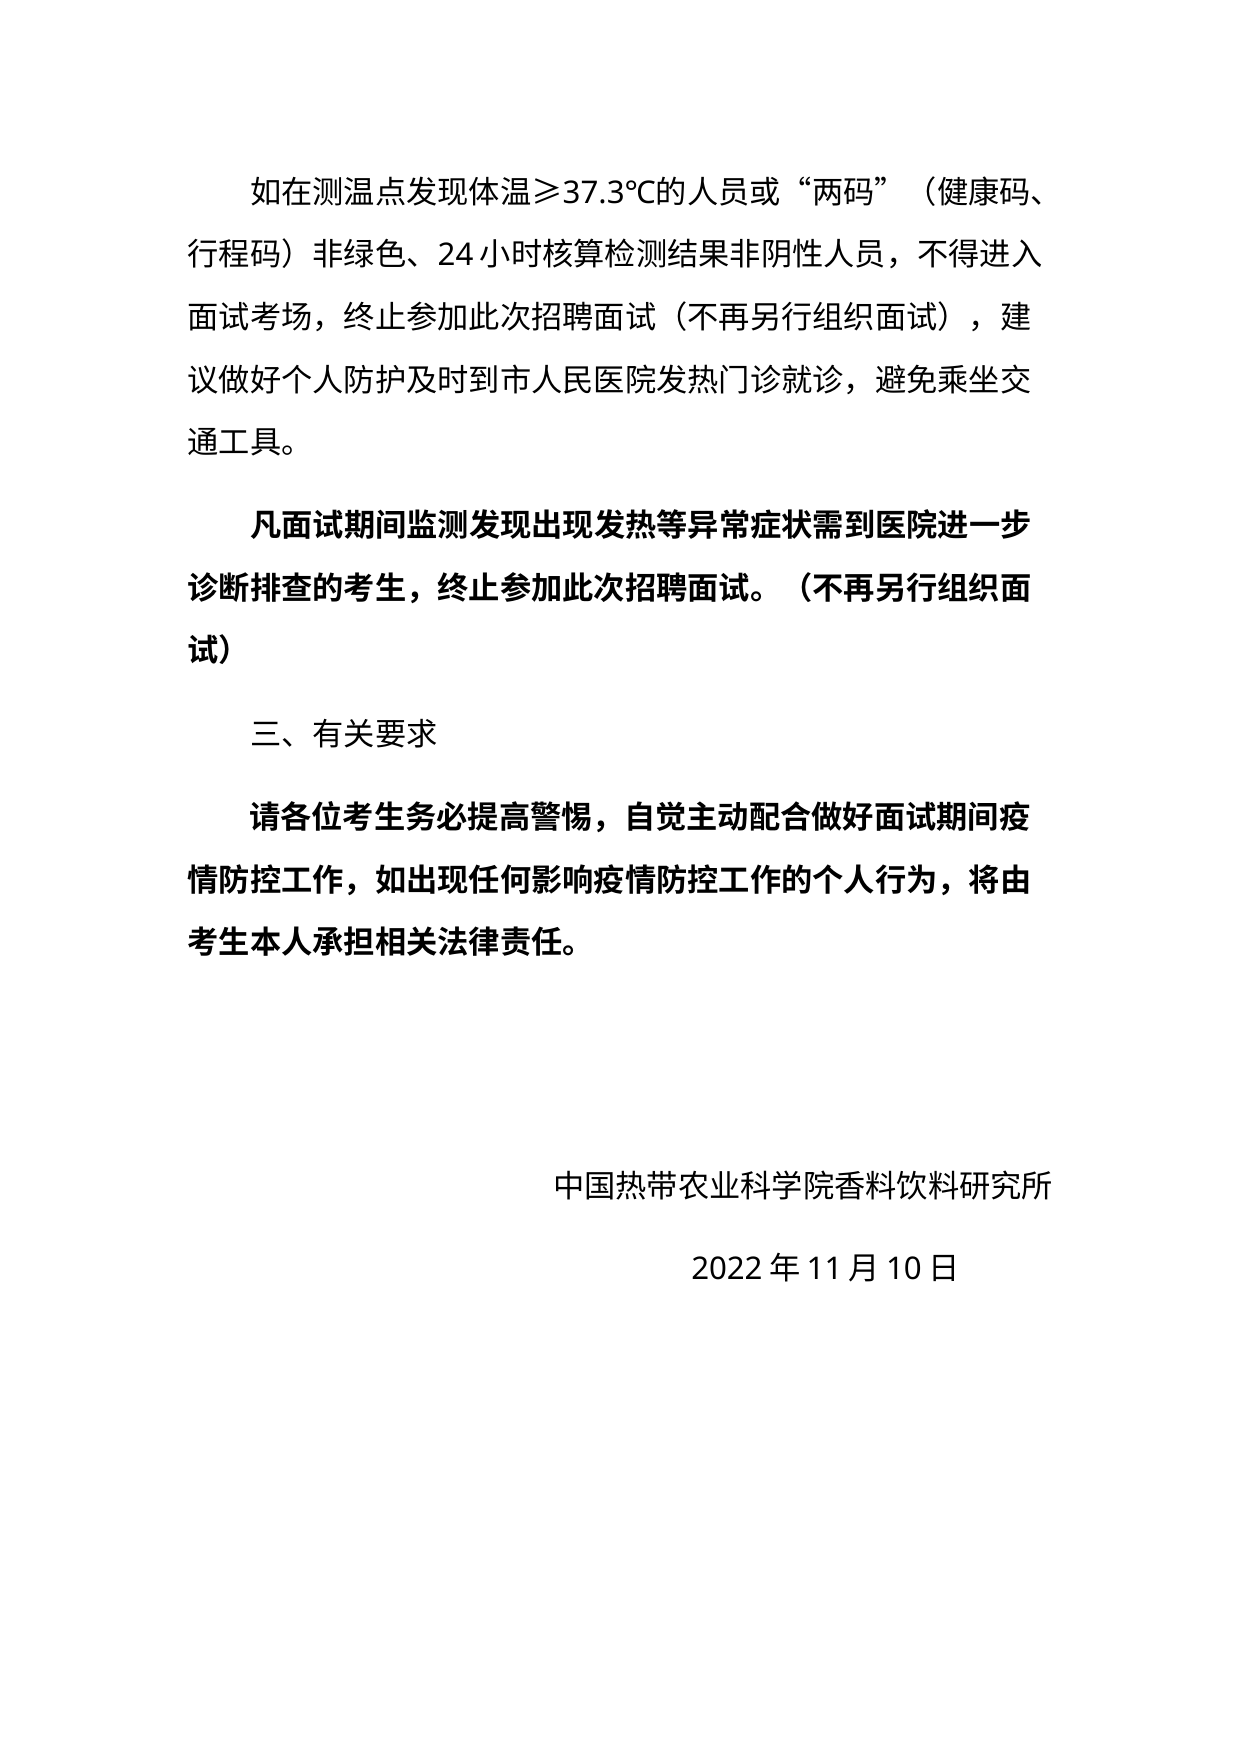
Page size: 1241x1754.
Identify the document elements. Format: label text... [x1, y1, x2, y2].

text 如在测温点发现体温≥37.3℃的人员或“两码”（健康码、行程码）非绿色、24小时核算检测结果非阴性人员，不得进入面试考场，终止参加此次招聘面试（不再另行组织面试），建议做好个人防护及时到市人民医院发热门诊就诊，避免乘坐交通工具。 [187, 150, 1053, 462]
text 2022年11月10日 [187, 1232, 959, 1292]
text 三、有关要求 [187, 692, 1053, 754]
text 凡面试期间监测发现出现发热等异常症状需到医院进一步诊断排查的考生，终止参加此次招聘面试。（不再另行组织面试） [187, 483, 1053, 671]
text 中国热带农业科学院香料饮料研究所 [187, 1150, 1053, 1210]
text 请各位考生务必提高警惕，自觉主动配合做好面试期间疫情防控工作，如出现任何影响疫情防控工作的个人行为，将由考生本人承担相关法律责任。 [187, 775, 1053, 962]
